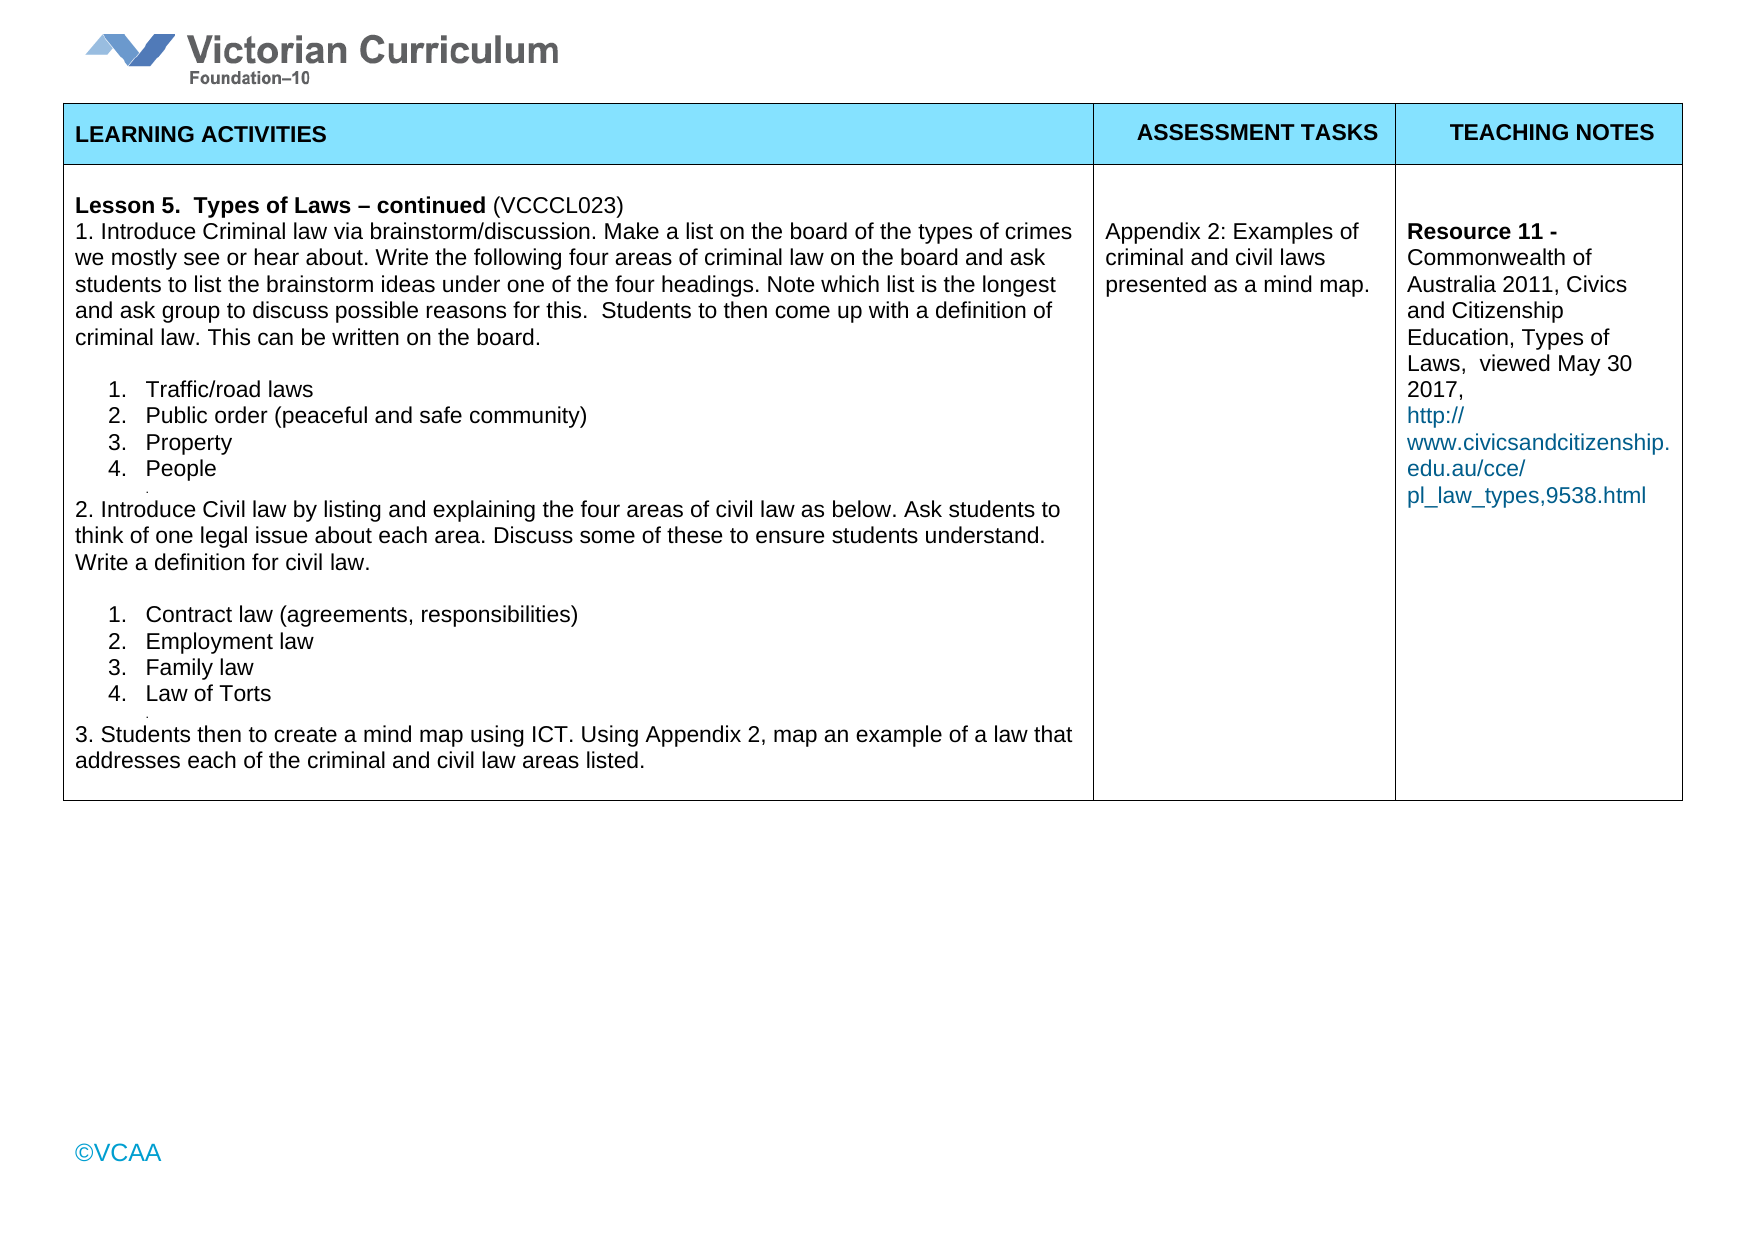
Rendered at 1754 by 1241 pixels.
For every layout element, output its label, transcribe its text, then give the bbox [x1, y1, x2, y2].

table_header ASSESSMENT TASKS [1094, 104, 1395, 164]
table_cell Lesson 5. Types of Laws – continued (VCCCL023) 1. Introduce Criminal law via brainstorm/discussion. Make a list on the board of the types of crimes we mostly see or hear about. Write the following four areas of criminal law on the board and ask students to list the brainstorm ideas under one of the four headings. Note which list is the longest and ask group to discuss possible reasons for this. Students to then come up with a definition of criminal law. This can be written on the board. Traffic/road laws Public order (peaceful and safe community) Property People . 2. Introduce Civil law by listing and explaining the four areas of civil law as below. Ask students to think of one legal issue about each area. Discuss some of these to ensure students understand. Write a definition for civil law. Contract law (agreements, responsibilities) Employment law Family law Law of Torts . 3. Students then to create a mind map using ICT. Using Appendix 2, map an example of a law that addresses each of the criminal and civil law areas listed. [64, 165, 1093, 800]
table_header TEACHING NOTES [1396, 104, 1682, 164]
picture [84, 26, 574, 91]
table_header LEARNING ACTIVITIES [64, 104, 1093, 164]
table_cell Appendix 2: Examples of criminal and civil laws presented as a mind map. [1094, 165, 1395, 800]
table_cell Resource 11 - Commonwealth of Australia 2011, Civics and Citizenship Education, Types of Laws, viewed May 30 2017, http://www.civicsandcitizenship.edu.au/cce/pl_law_types,9538.html [1396, 165, 1682, 800]
